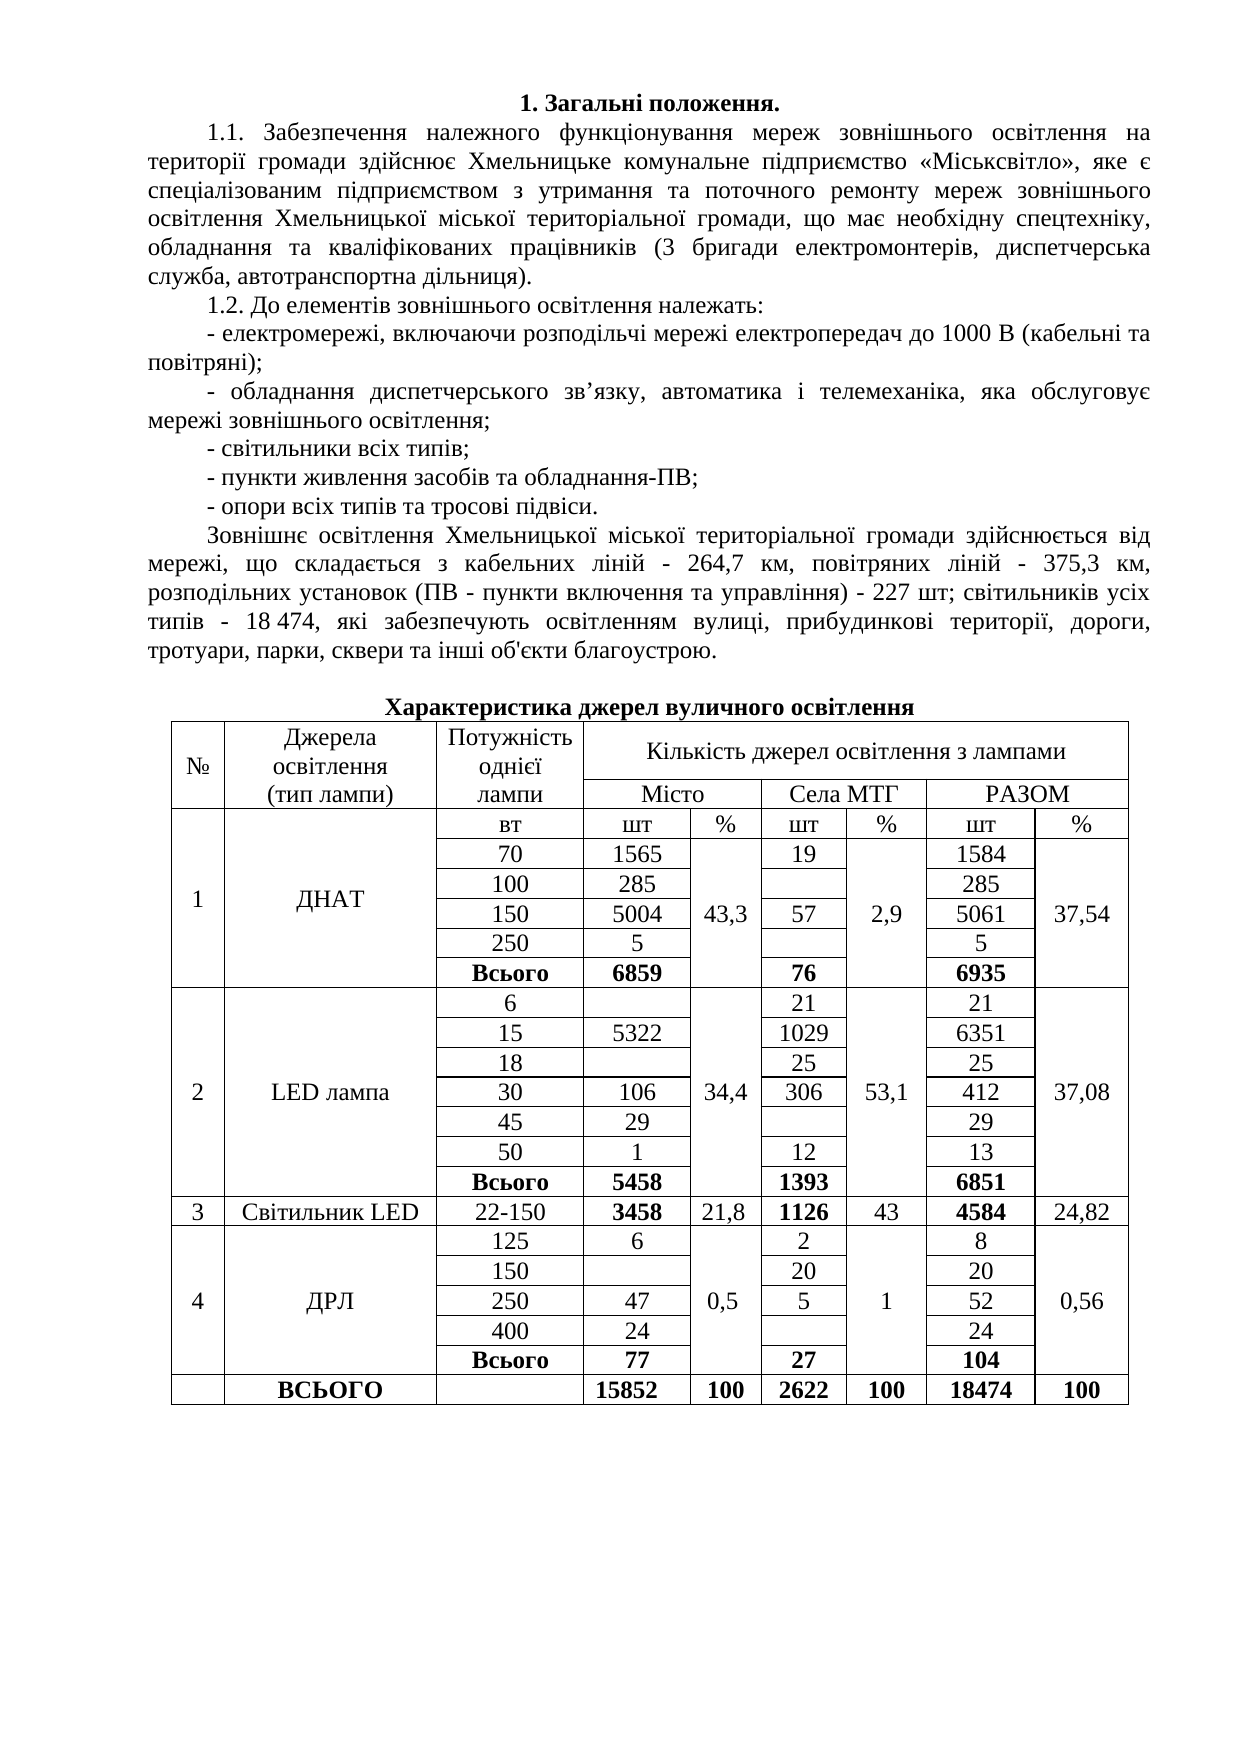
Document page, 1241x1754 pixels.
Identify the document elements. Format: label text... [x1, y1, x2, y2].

table_cell 6851 [927, 1167, 1034, 1196]
table_cell 2622 [762, 1375, 846, 1404]
table_header Кількість джерел освітлення з лампами [584, 722, 1128, 778]
table_cell 5 [762, 1286, 846, 1315]
table_cell 37,08 [1036, 988, 1128, 1196]
table_cell 24 [927, 1316, 1034, 1344]
table_cell [437, 1375, 583, 1404]
text - опори всіх типів та тросові підвіси. [148, 491, 1152, 520]
table_cell 47 [584, 1286, 690, 1315]
table_cell ДРЛ [225, 1226, 436, 1374]
table_cell [584, 1256, 690, 1285]
table_cell 306 [762, 1078, 846, 1106]
table_cell 24 [584, 1316, 690, 1344]
table_cell 22-150 [437, 1197, 583, 1225]
table_cell 76 [762, 958, 846, 987]
table_cell [584, 988, 690, 1017]
table_cell LED лампа [225, 988, 436, 1196]
table_cell 18474 [927, 1375, 1034, 1404]
table_cell 1393 [762, 1167, 846, 1196]
table_cell 125 [437, 1226, 583, 1255]
table_cell 20 [762, 1256, 846, 1285]
table_cell 6351 [927, 1018, 1034, 1047]
table_cell 4584 [927, 1197, 1034, 1225]
table_cell 3 [172, 1197, 224, 1225]
table_cell 5322 [584, 1018, 690, 1047]
table_cell 53,1 [847, 988, 926, 1196]
table_cell % [1036, 809, 1128, 838]
text - пункти живлення засобів та обладнання-ПВ; [148, 462, 1152, 491]
table_cell ВСЬОГО [225, 1375, 436, 1404]
table_cell 20 [927, 1256, 1034, 1285]
table_cell 25 [927, 1048, 1034, 1076]
table_cell 19 [762, 839, 846, 868]
table_cell 34,4 [691, 988, 761, 1196]
table_cell 1029 [762, 1018, 846, 1047]
table_cell 150 [437, 899, 583, 927]
table_cell шт [762, 809, 846, 838]
table_cell 6 [584, 1226, 690, 1255]
table_cell [762, 929, 846, 957]
table_cell [762, 869, 846, 898]
table_cell Місто [584, 780, 761, 808]
text 1.1. Забезпечення належного функціонування мереж зовнішнього освітлення на території громади здійснює Хмельницьке комунальне підприємство «Міськсвітло», яке є спеціалізованим підприємством з утримання та поточного ремонту мереж зовнішнього освітлення Хмельницької міської територіальної громади, що має необхідну спецтехніку, обладнання та кваліфікованих працівників (3 бригади електромонтерів, диспетчерська служба, автотранспортна дільниця). [148, 117, 1152, 290]
table_cell 6859 [584, 958, 690, 987]
table_cell 5 [584, 929, 690, 957]
table_cell 50 [437, 1137, 583, 1166]
table_cell 21,8 [691, 1197, 761, 1225]
table_cell 1 [172, 809, 224, 987]
text - світильники всіх типів; [148, 433, 1152, 462]
table_cell 0,56 [1036, 1226, 1128, 1374]
table_cell 285 [584, 869, 690, 898]
text - обладнання диспетчерського зв’язку, автоматика і телемеханіка, яка обслуговує мережі зовнішнього освітлення; [148, 376, 1152, 433]
table_cell 43 [847, 1197, 926, 1225]
table_cell РАЗОМ [927, 780, 1128, 808]
table_cell 24,82 [1036, 1197, 1128, 1225]
table_cell 100 [847, 1375, 926, 1404]
table_cell 12 [762, 1137, 846, 1166]
table_header Потужність однієї лампи [437, 722, 583, 808]
table_header Джерела освітлення (тип лампи) [225, 722, 436, 808]
table_cell 30 [437, 1078, 583, 1106]
table_cell 13 [927, 1137, 1034, 1166]
table_cell 52 [927, 1286, 1034, 1315]
table_cell Всього [437, 958, 583, 987]
table_cell 21 [762, 988, 846, 1017]
table_cell 2 [172, 988, 224, 1196]
table_cell 5 [927, 929, 1034, 957]
table_cell 8 [927, 1226, 1034, 1255]
table_cell [584, 1048, 690, 1076]
table_cell 43,3 [691, 839, 761, 987]
table_cell Всього [437, 1167, 583, 1196]
table_cell 27 [762, 1346, 846, 1374]
table_cell 15 [437, 1018, 583, 1047]
table_cell 1126 [762, 1197, 846, 1225]
table_cell шт [927, 809, 1034, 838]
table_cell 29 [927, 1107, 1034, 1136]
table_cell 250 [437, 1286, 583, 1315]
table_cell 412 [927, 1078, 1034, 1106]
table_cell Всього [437, 1346, 583, 1374]
table_cell 21 [927, 988, 1034, 1017]
table_cell 150 [437, 1256, 583, 1285]
table_cell 3458 [584, 1197, 690, 1225]
table_cell 2,9 [847, 839, 926, 987]
table_cell [762, 1107, 846, 1136]
table_cell 100 [437, 869, 583, 898]
table_cell 400 [437, 1316, 583, 1344]
text 1.2. До елементів зовнішнього освітлення належать: [148, 290, 1152, 318]
table_cell % [691, 809, 761, 838]
table_cell 25 [762, 1048, 846, 1076]
table_cell 285 [927, 869, 1034, 898]
table_cell 1565 [584, 839, 690, 868]
table_cell 100 [1036, 1375, 1128, 1404]
table_cell вт [437, 809, 583, 838]
text 1. Загальні положення. [148, 88, 1152, 117]
table_cell 37,54 [1036, 839, 1128, 987]
table_cell 4 [172, 1226, 224, 1374]
table_cell 15852 [584, 1375, 690, 1404]
text Зовнішнє освітлення Хмельницької міської територіальної громади здійснюється від мережі, що складається з кабельних ліній - 264,7 км, повітряних ліній - 375,3 км, розподільних установок (ПВ - пункти включення та управління) - 227 шт; світильників усіх типів - 18 474, які забезпечують освітленням вулиці, прибудинкові території, дороги, тротуари, парки, сквери та інші об'єкти благоустрою. [148, 520, 1152, 663]
table_cell 45 [437, 1107, 583, 1136]
table_cell 6935 [927, 958, 1034, 987]
table_cell 1 [584, 1137, 690, 1166]
table_cell Села МТГ [762, 780, 926, 808]
table_cell 2 [762, 1226, 846, 1255]
table_cell 0,5 [691, 1226, 761, 1374]
table_cell 70 [437, 839, 583, 868]
table_header № [172, 722, 224, 808]
table_cell 18 [437, 1048, 583, 1076]
table_cell 1584 [927, 839, 1034, 868]
table_cell [762, 1316, 846, 1344]
table_cell 104 [927, 1346, 1034, 1374]
table_cell 1 [847, 1226, 926, 1374]
table_cell 250 [437, 929, 583, 957]
table_cell ДНАТ [225, 809, 436, 987]
text - електромережі, включаючи розподільчі мережі електропередач до 1000 В (кабельні та повітряні); [148, 318, 1152, 376]
table_cell Світильник LED [225, 1197, 436, 1225]
table_cell % [847, 809, 926, 838]
table_cell 106 [584, 1078, 690, 1106]
text Характеристика джерел вуличного освітлення [148, 692, 1152, 721]
table_cell 77 [584, 1346, 690, 1374]
table_cell 29 [584, 1107, 690, 1136]
table_cell шт [584, 809, 690, 838]
table_cell 5061 [927, 899, 1034, 927]
table_cell [172, 1375, 224, 1404]
table_cell 6 [437, 988, 583, 1017]
table_cell 100 [691, 1375, 761, 1404]
table_cell 5004 [584, 899, 690, 927]
table_cell 5458 [584, 1167, 690, 1196]
table_cell 57 [762, 899, 846, 927]
